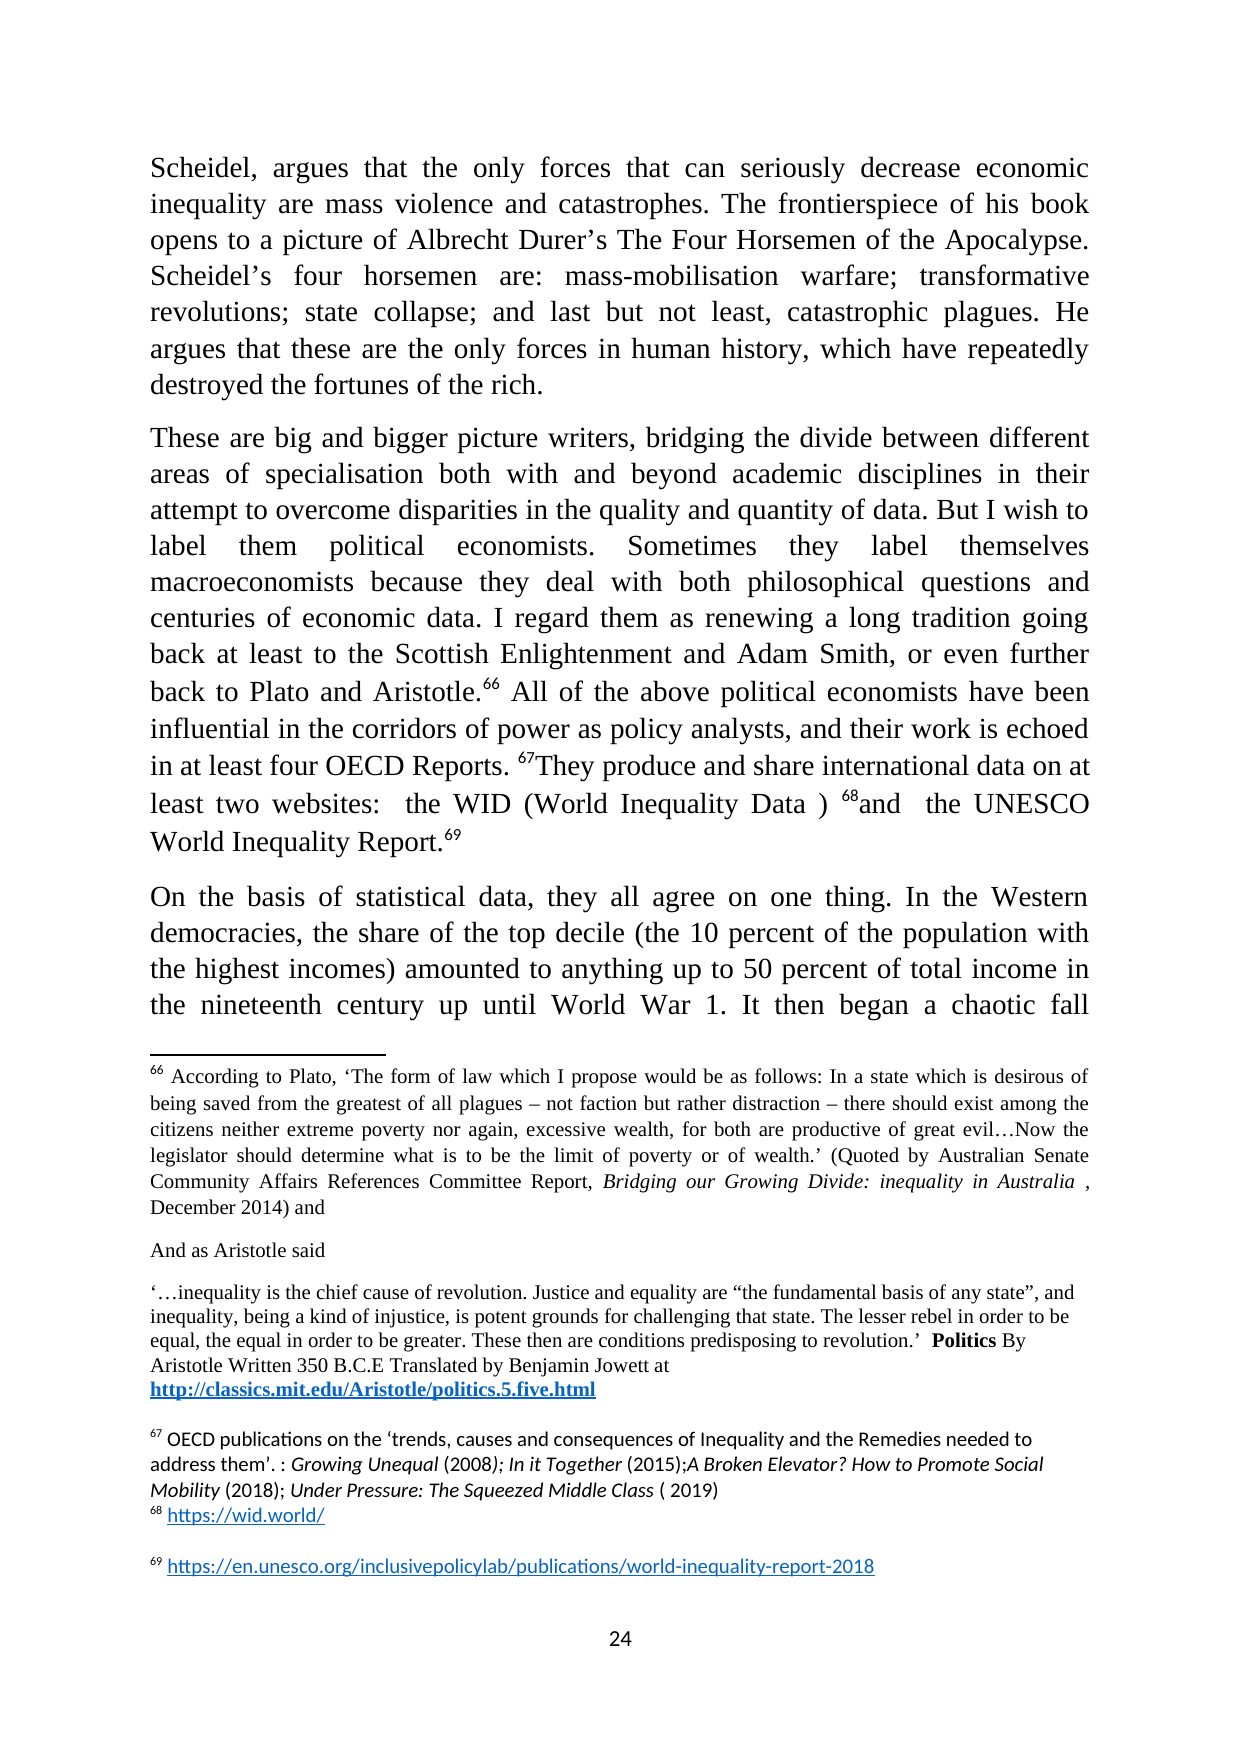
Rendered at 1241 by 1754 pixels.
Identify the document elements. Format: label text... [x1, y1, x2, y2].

text On the basis of statistical data, they all agree on one thing. In the Western democracies, the share of the top decile (the 10 percent of the population with the highest incomes) amounted to anything up to 50 percent of total income in the nineteenth century up until World War 1. It then began a chaotic fall between 1914 and 1945, eventually stabilising at around 10 percent of total income in 1945-1950 where it stayed until 1980. . The United States income inequality was below that of Europe until 1914, but exceeded that in Europe during the so-called Trentes Glorieuses (1950-1980) . And the revival of inequality since 1980s has been much stronger in the United States than in Europe or Australia . The following graphs illustrates these developments: [150, 879, 1090, 1021]
text Scheidel, argues that the only forces that can seriously decrease economic inequality are mass violence and catastrophes. The frontierspiece of his book opens to a picture of Albrecht Durer’s The Four Horsemen of the Apocalypse. Scheidel’s four horsemen are: mass-mobilisation warfare; transformative revolutions; state collapse; and last but not least, catastrophic plagues. He argues that these are the only forces in human history, which have repeatedly destroyed the fortunes of the rich. [150, 150, 1090, 400]
text These are big and bigger picture writers, bridging the divide between different areas of specialisation both with and beyond academic disciplines in their attempt to overcome disparities in the quality and quantity of data. But I wish to label them political economists. Sometimes they label themselves macroeconomists because they deal with both philosophical questions and centuries of economic data. I regard them as renewing a long tradition going back at least to the Scottish Enlightenment and Adam Smith, or even further back to Plato and Aristotle. All of the above political economists have been influential in the corridors of power as policy analysts, and their work is echoed in at least four OECD Reports. They produce and share international data on at least two websites: the WID (World Inequality Data ) and the UNESCO World Inequality Report. [150, 420, 1090, 859]
